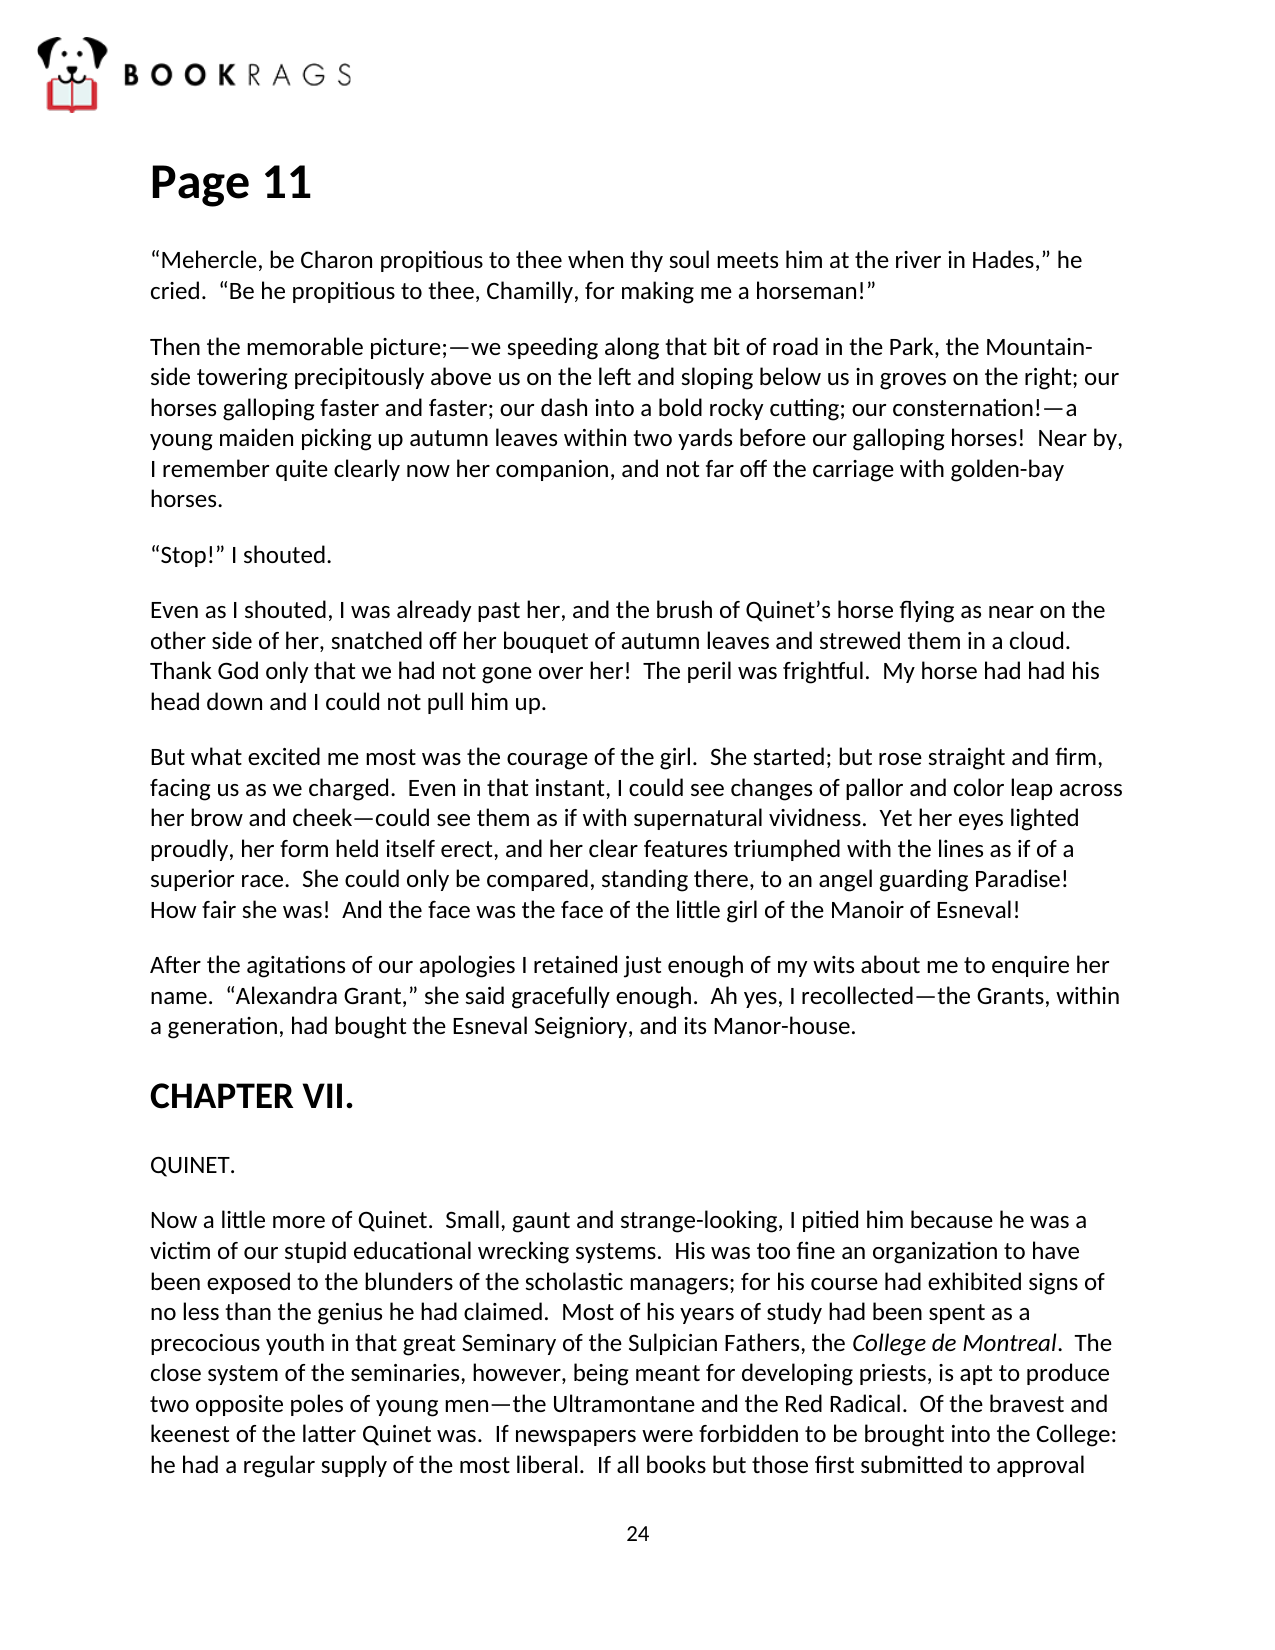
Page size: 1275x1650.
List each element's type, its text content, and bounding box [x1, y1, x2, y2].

picture [37, 37, 351, 113]
text Page 11 [150, 150, 1125, 211]
text Then the memorable picture;—­we speeding along that bit of road in the Park, the Mountain-side towering precipitously above us on the left and sloping below us in groves on the right; our horses galloping faster and faster; our dash into a bold rocky cutting; our consternation!—­a young maiden picking up autumn leaves within two yards before our galloping horses! Near by, I remember quite clearly now her companion, and not far off the carriage with golden-bay horses. [150, 331, 1125, 514]
text But what excited me most was the courage of the girl. She started; but rose straight and firm, facing us as we charged. Even in that instant, I could see changes of pallor and color leap across her brow and cheek—­could see them as if with supernatural vividness. Yet her eyes lighted proudly, her form held itself erect, and her clear features triumphed with the lines as if of a superior race. She could only be compared, standing there, to an angel guarding Paradise! How fair she was! And the face was the face of the little girl of the Manoir of Esneval! [150, 741, 1125, 924]
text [150, 1205, 1125, 1479]
text CHAPTER VII. [150, 1072, 1125, 1118]
text Even as I shouted, I was already past her, and the brush of Quinet’s horse flying as near on the other side of her, snatched off her bouquet of autumn leaves and strewed them in a cloud. Thank God only that we had not gone over her! The peril was frightful. My horse had had his head down and I could not pull him up. [150, 594, 1125, 716]
text “Stop!” I shouted. [150, 539, 1125, 569]
text “Mehercle, be Charon propitious to thee when thy soul meets him at the river in Hades,” he cried. “Be he propitious to thee, Chamilly, for making me a horseman!” [150, 244, 1125, 306]
text QUINET. [150, 1149, 1125, 1180]
text After the agitations of our apologies I retained just enough of my wits about me to enquire her name. “Alexandra Grant,” she said gracefully enough. Ah yes, I recollected—­the Grants, within a generation, had bought the Esneval Seigniory, and its Manor-house. [150, 949, 1125, 1041]
